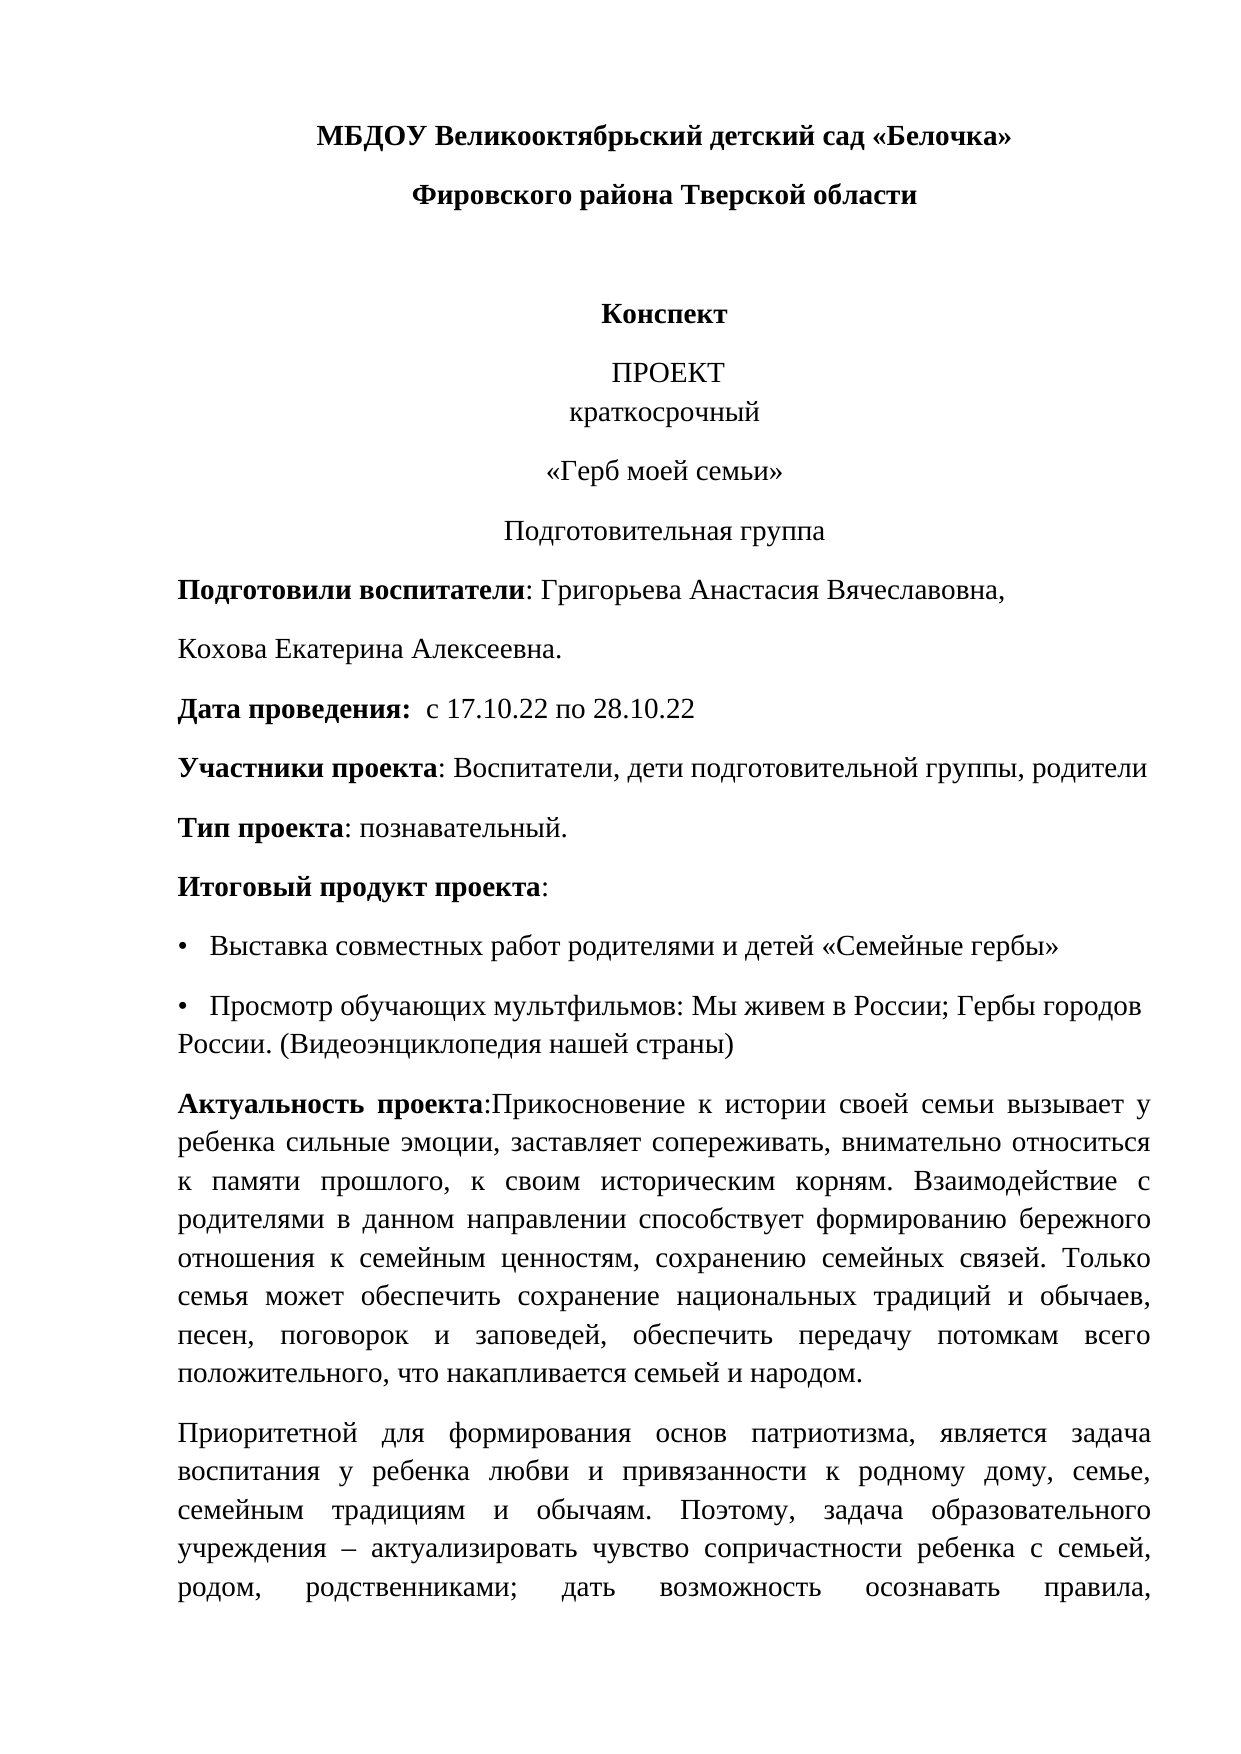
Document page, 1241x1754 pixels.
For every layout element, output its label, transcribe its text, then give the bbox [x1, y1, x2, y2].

text Участники проекта: Воспитатели, дети подготовительной группы, родители [177, 750, 1152, 784]
text Кохова Екатерина Алексеевна. [177, 632, 1152, 665]
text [177, 1415, 1152, 1603]
text Актуальность проекта:Прикосновение к истории своей семьи вызывает у ребенка сильные эмоции, заставляет сопереживать, внимательно относиться к памяти прошлого, к своим историческим корням. Взаимодействие с родителями в данном направлении способствует формированию бережного отношения к семейным ценностям, сохранению семейных связей. Только семья может обеспечить сохранение национальных традиций и обычаев, песен, поговорок и заповедей, обеспечить передачу потомкам всего положительного, что накапливается семьей и народом. [177, 1086, 1152, 1389]
text • Выставка совместных работ родителями и детей «Семейные гербы» [177, 928, 1152, 962]
text Тип проекта: познавательный. [177, 810, 1152, 843]
text Подготовили воспитатели: Григорьева Анастасия Вячеславовна, [177, 572, 1152, 606]
text Конспект [177, 296, 1152, 330]
text Итоговый продукт проекта: [177, 869, 1152, 903]
text МБДОУ Великооктябрьский детский сад «Белочка» [177, 118, 1152, 152]
text Фировского района Тверской области [177, 177, 1152, 211]
text ПРОЕКТ краткосрочный [177, 356, 1152, 428]
text «Герб моей семьи» [177, 453, 1152, 487]
text • Просмотр обучающих мультфильмов: Мы живем в России; Гербы городов России. (Видеоэнциклопедия нашей страны) [177, 988, 1152, 1060]
text Подготовительная группа [177, 513, 1152, 546]
text Дата проведения: с 17.10.22 по 28.10.22 [177, 691, 1152, 724]
